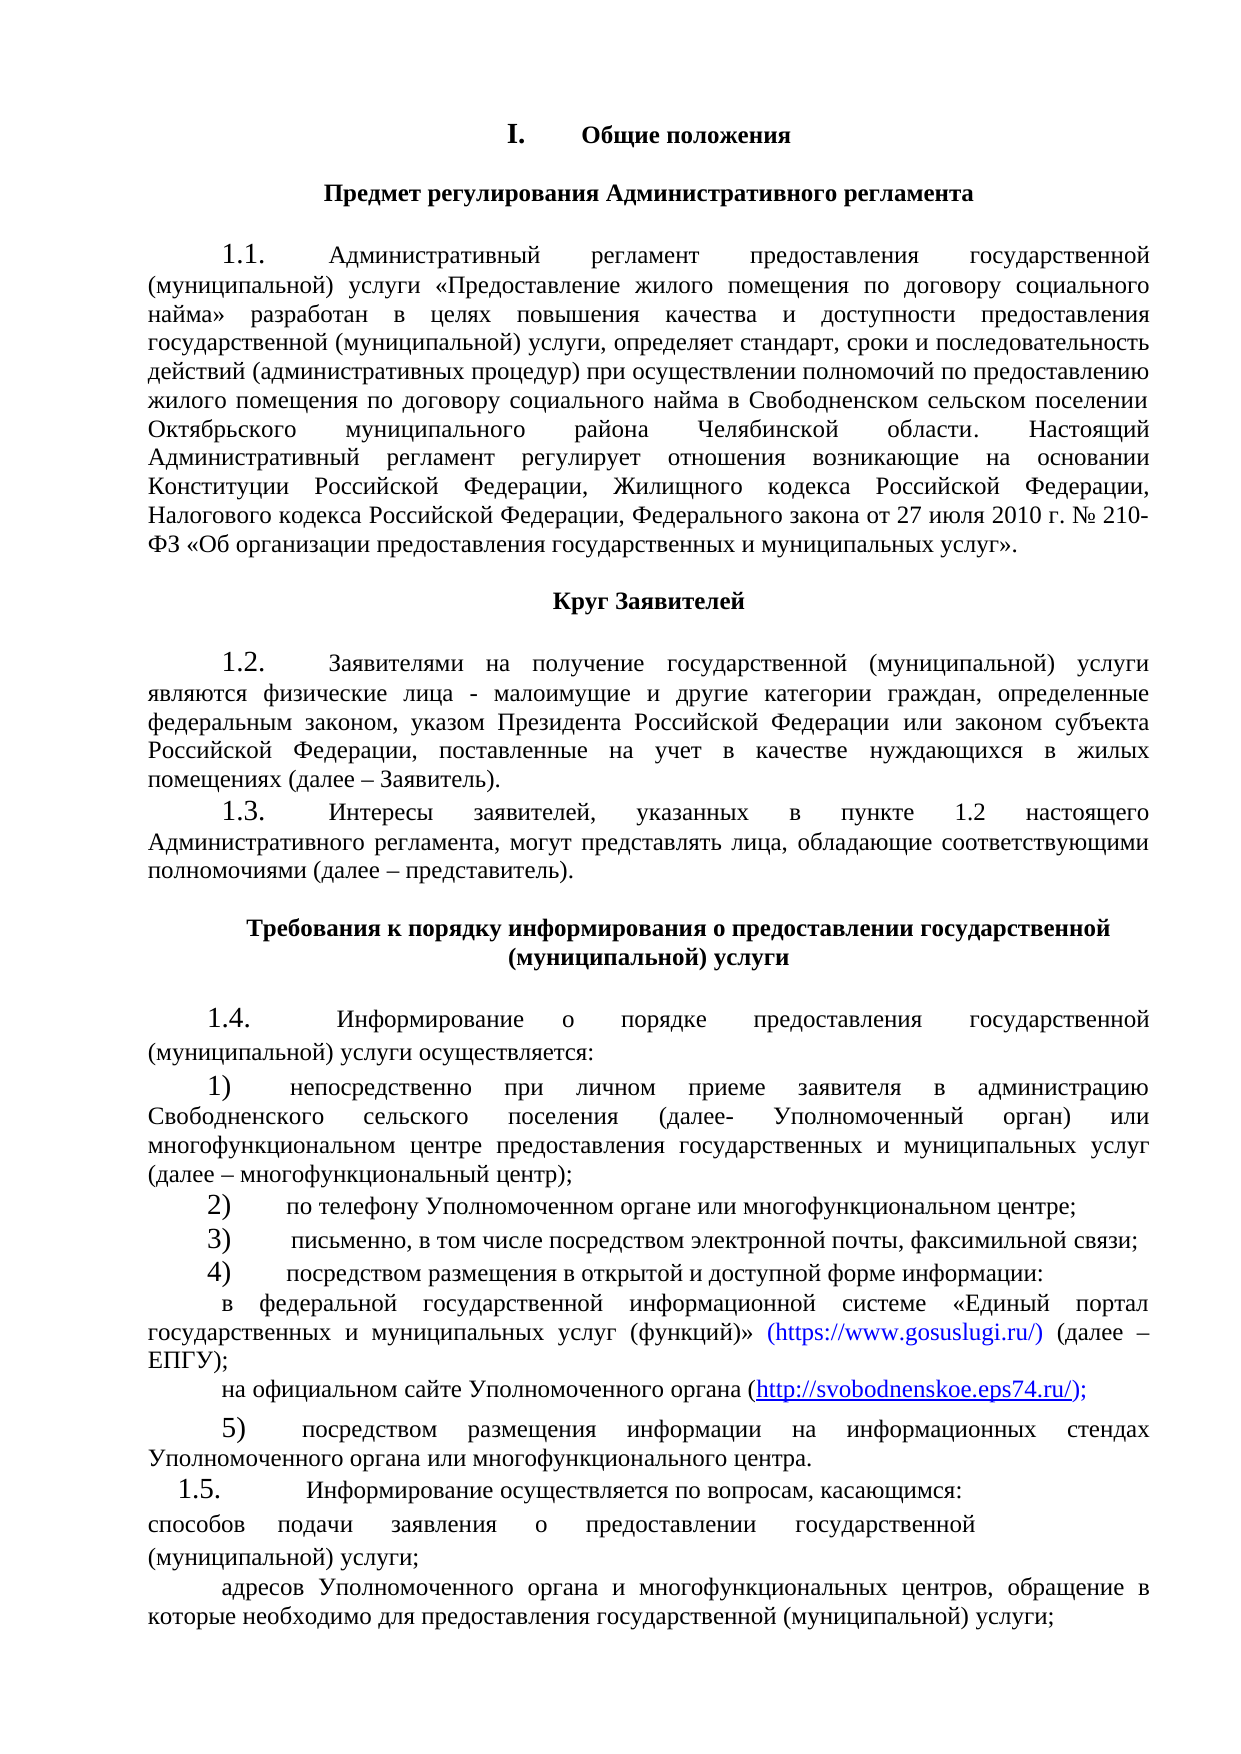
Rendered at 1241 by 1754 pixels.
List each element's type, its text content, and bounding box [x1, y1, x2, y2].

list Заявителями на получение государственной (муниципальной) услуги являются физические лица - малоимущие и другие категории граждан, определенные федеральным законом, указом Президента Российской Федерации или законом субъекта Российской Федерации, поставленные на учет в качестве нуждающихся в жилых помещениях (далее – Заявитель). [148, 644, 1149, 793]
list непосредственно при личном приеме заявителя в администрацию Свободненского сельского поселения (далее- Уполномоченный орган) или многофункциональном центре предоставления государственных и муниципальных услуг (далее – многофункциональный центр); [148, 1068, 1149, 1187]
subtitle Круг Заявителей [148, 586, 1149, 615]
list Административный регламент предоставления государственной (муниципальной) услуги «Предоставление жилого помещения по договору социального найма» разработан в целях повышения качества и доступности предоставления государственной (муниципальной) услуги, определяет стандарт, сроки и последовательность действий (административных процедур) при осуществлении полномочий по предоставлению жилого помещения по договору социального найма в Свободненском сельском поселении Октябрьского муниципального района Челябинской области. Настоящий Административный регламент регулирует отношения возникающие на основании Конституции Российской Федерации, Жилищного кодекса Российской Федерации, Налогового кодекса Российской Федерации, Федерального закона от 27 июля 2010 г. № 210-ФЗ «Об организации предоставления государственных и муниципальных услуг». [148, 236, 1149, 557]
list посредством размещения информации на информационных стендах Уполномоченного органа или многофункционального центра. [148, 1410, 1149, 1472]
text Предмет регулирования Административного регламента [148, 178, 1149, 207]
list посредством размещения в открытой и доступной форме информации: [148, 1254, 1149, 1288]
subtitle Требования к порядку информирования о предоставлении государственной (муниципальной) услуги [148, 913, 1149, 971]
text на официальном сайте Уполномоченного органа (http://svobodnenskoe.eps74.ru/); [148, 1374, 1149, 1403]
text адресов Уполномоченного органа и многофункциональных центров, обращение в которые необходимо для предоставления государственной (муниципальной) услуги; [148, 1572, 1149, 1630]
list письменно, в том числе посредством электронной почты, факсимильной связи; [148, 1221, 1149, 1254]
list по телефону Уполномоченном органе или многофункциональном центре; [148, 1187, 1149, 1221]
text способов подачи заявления о предоставлении государственной [148, 1505, 1149, 1539]
subtitle Общие положения [148, 116, 1149, 149]
text в федеральной государственной информационной системе «Единый портал государственных и муниципальных услуг (функций)» (https://www.gosuslugi.ru/) (далее – ЕПГУ); [148, 1288, 1149, 1374]
text (муниципальной) услуги; [148, 1539, 1149, 1572]
list Информирование осуществляется по вопросам, касающимся: [148, 1472, 1149, 1505]
list Информирование о порядке предоставления государственной (муниципальной) услуги осуществляется: [148, 1000, 1149, 1067]
list Интересы заявителей, указанных в пункте 1.2 настоящего Административного регламента, могут представлять лица, обладающие соответствующими полномочиями (далее – представитель). [148, 793, 1149, 884]
